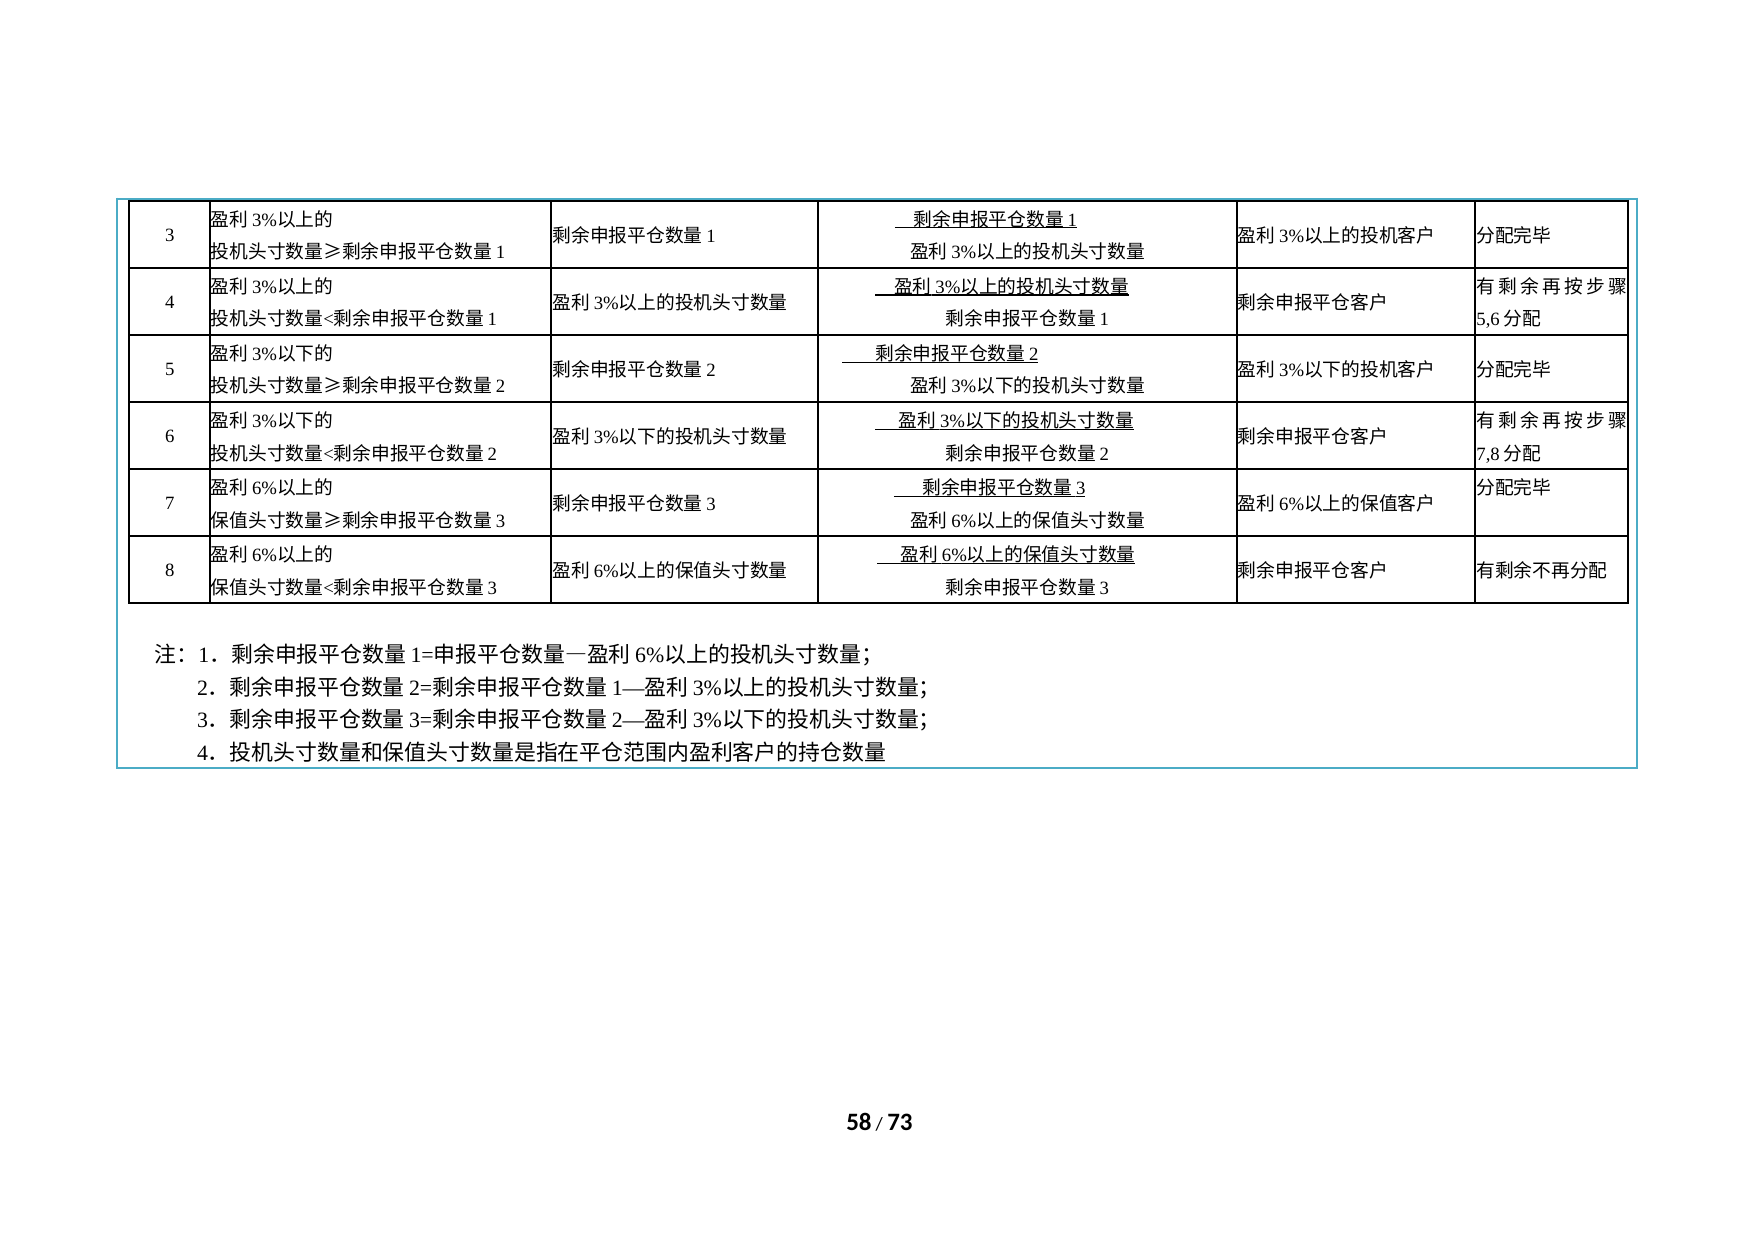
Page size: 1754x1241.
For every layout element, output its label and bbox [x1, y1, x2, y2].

table_cell [118, 200, 1636, 767]
